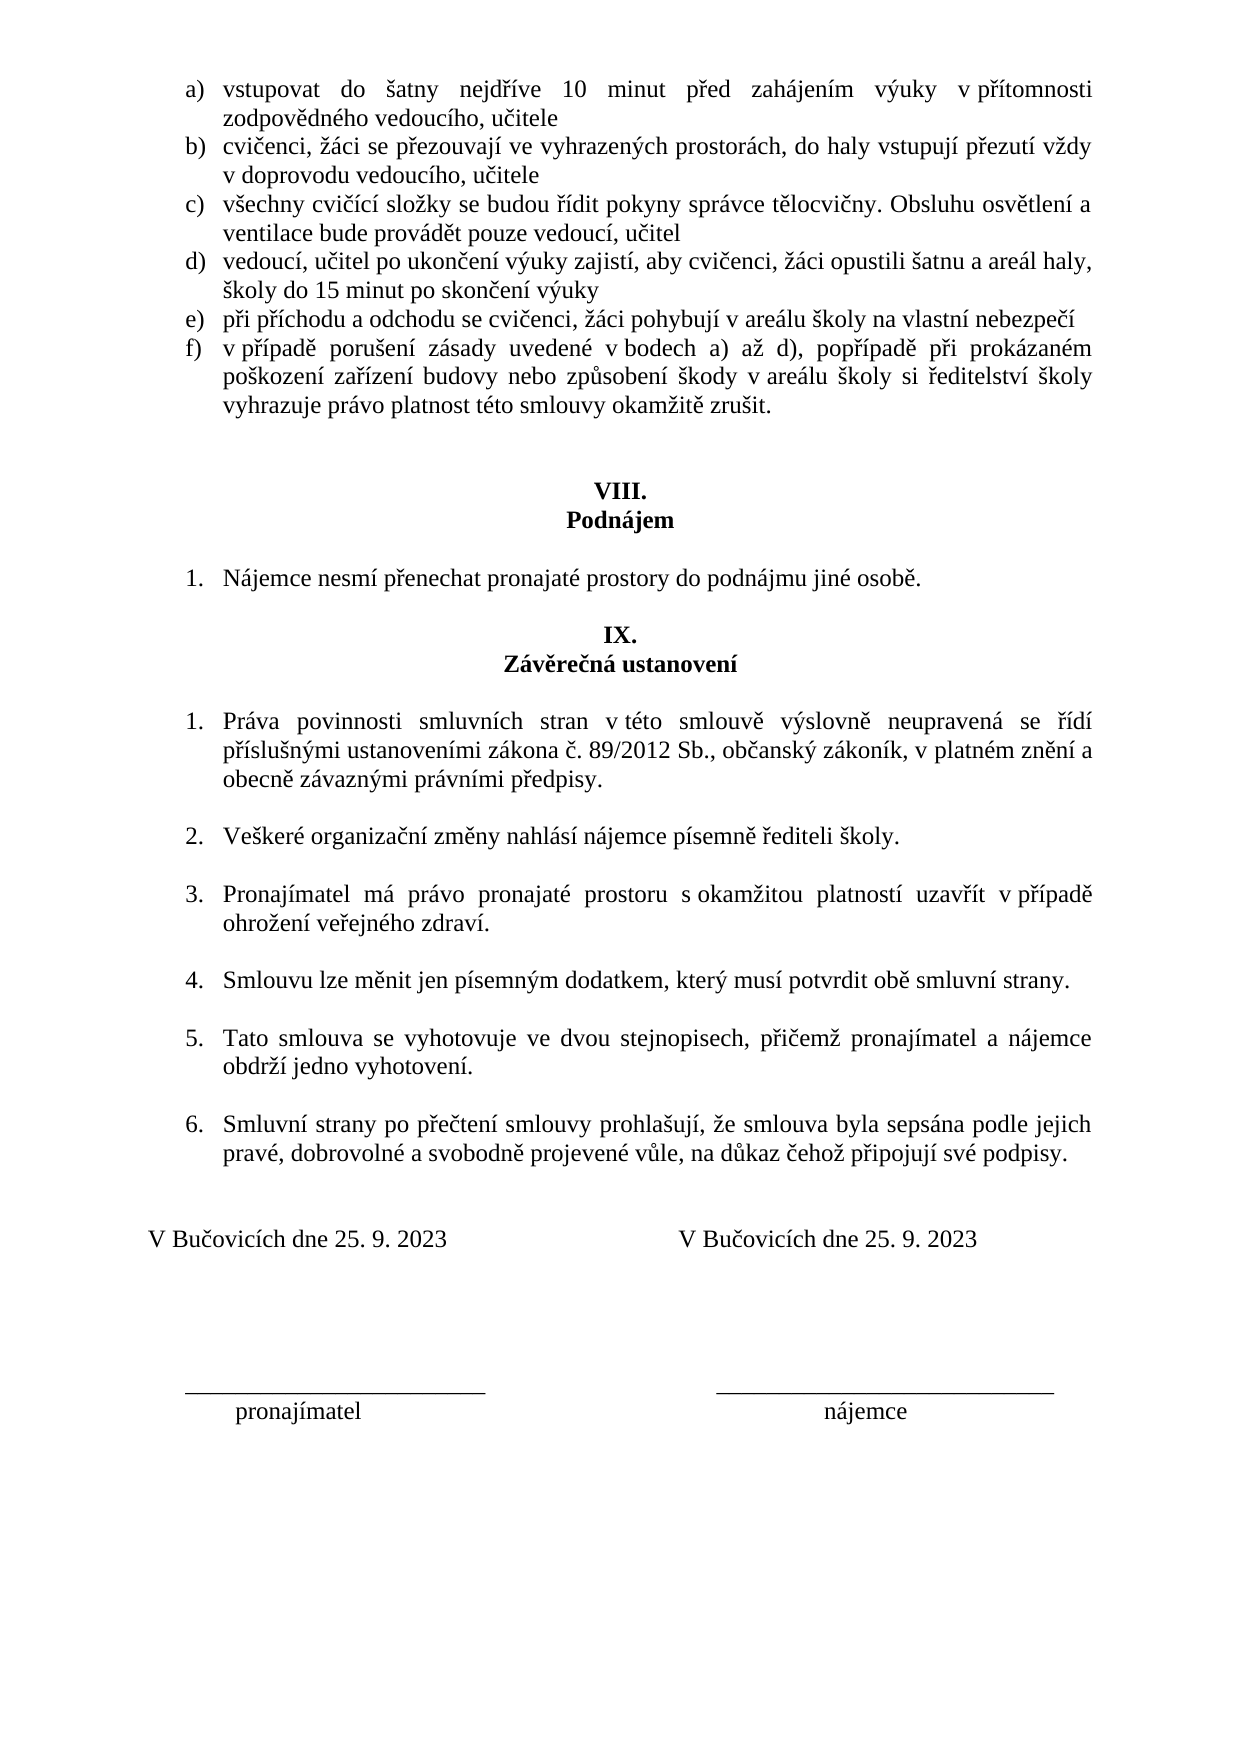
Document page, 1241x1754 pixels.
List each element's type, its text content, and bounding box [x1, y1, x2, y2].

list vstupovat do šatny nejdříve 10 minut před zahájením výuky v přítomnosti zodpovědného vedoucího, učitele [185, 74, 1093, 131]
text Závěrečná ustanovení [148, 649, 1093, 678]
list Tato smlouva se vyhotovuje ve dvou stejnopisech, přičemž pronajímatel a nájemce obdrží jedno vyhotovení. [185, 1023, 1093, 1080]
text V Bučovicích dne 25. 9. 2023 V Bučovicích dne 25. 9. 2023 [148, 1224, 1093, 1253]
text Podnájem [148, 505, 1093, 534]
text VIII. [148, 476, 1093, 505]
list Práva povinnosti smluvních stran v této smlouvě výslovně neupravená se řídí příslušnými ustanoveními zákona č. 89/2012 Sb., občanský zákoník, v platném znění a obecně závaznými právními předpisy. [185, 706, 1093, 793]
list Nájemce nesmí přenechat pronajaté prostory do podnájmu jiné osobě. [185, 563, 1093, 591]
list v případě porušení zásady uvedené v bodech a) až d), popřípadě při prokázaném poškození zařízení budovy nebo způsobení škody v areálu školy si ředitelství školy vyhrazuje právo platnost této smlouvy okamžitě zrušit. [185, 333, 1093, 419]
list Pronajímatel má právo pronajaté prostoru s okamžitou platností uzavřít v případě ohrožení veřejného zdraví. [185, 879, 1093, 936]
list Smluvní strany po přečtení smlouvy prohlašují, že smlouva byla sepsána podle jejich pravé, dobrovolné a svobodně projevené vůle, na důkaz čehož připojují své podpisy. [185, 1109, 1093, 1166]
list Veškeré organizační změny nahlásí nájemce písemně řediteli školy. [185, 821, 1093, 850]
list všechny cvičící složky se budou řídit pokyny správce tělocvičny. Obsluhu osvětlení a ventilace bude provádět pouze vedoucí, učitel [185, 189, 1093, 246]
text pronajímatel nájemce [148, 1396, 1093, 1425]
text IX. [148, 620, 1093, 649]
list vedoucí, učitel po ukončení výuky zajistí, aby cvičenci, žáci opustili šatnu a areál haly, školy do 15 minut po skončení výuky [185, 246, 1093, 304]
list Smlouvu lze měnit jen písemným dodatkem, který musí potvrdit obě smluvní strany. [185, 965, 1093, 994]
text ________________________ ___________________________ [148, 1368, 1093, 1396]
list cvičenci, žáci se přezouvají ve vyhrazených prostorách, do haly vstupují přezutí vždy v doprovodu vedoucího, učitele [185, 131, 1093, 189]
list při příchodu a odchodu se cvičenci, žáci pohybují v areálu školy na vlastní nebezpečí [185, 304, 1093, 333]
